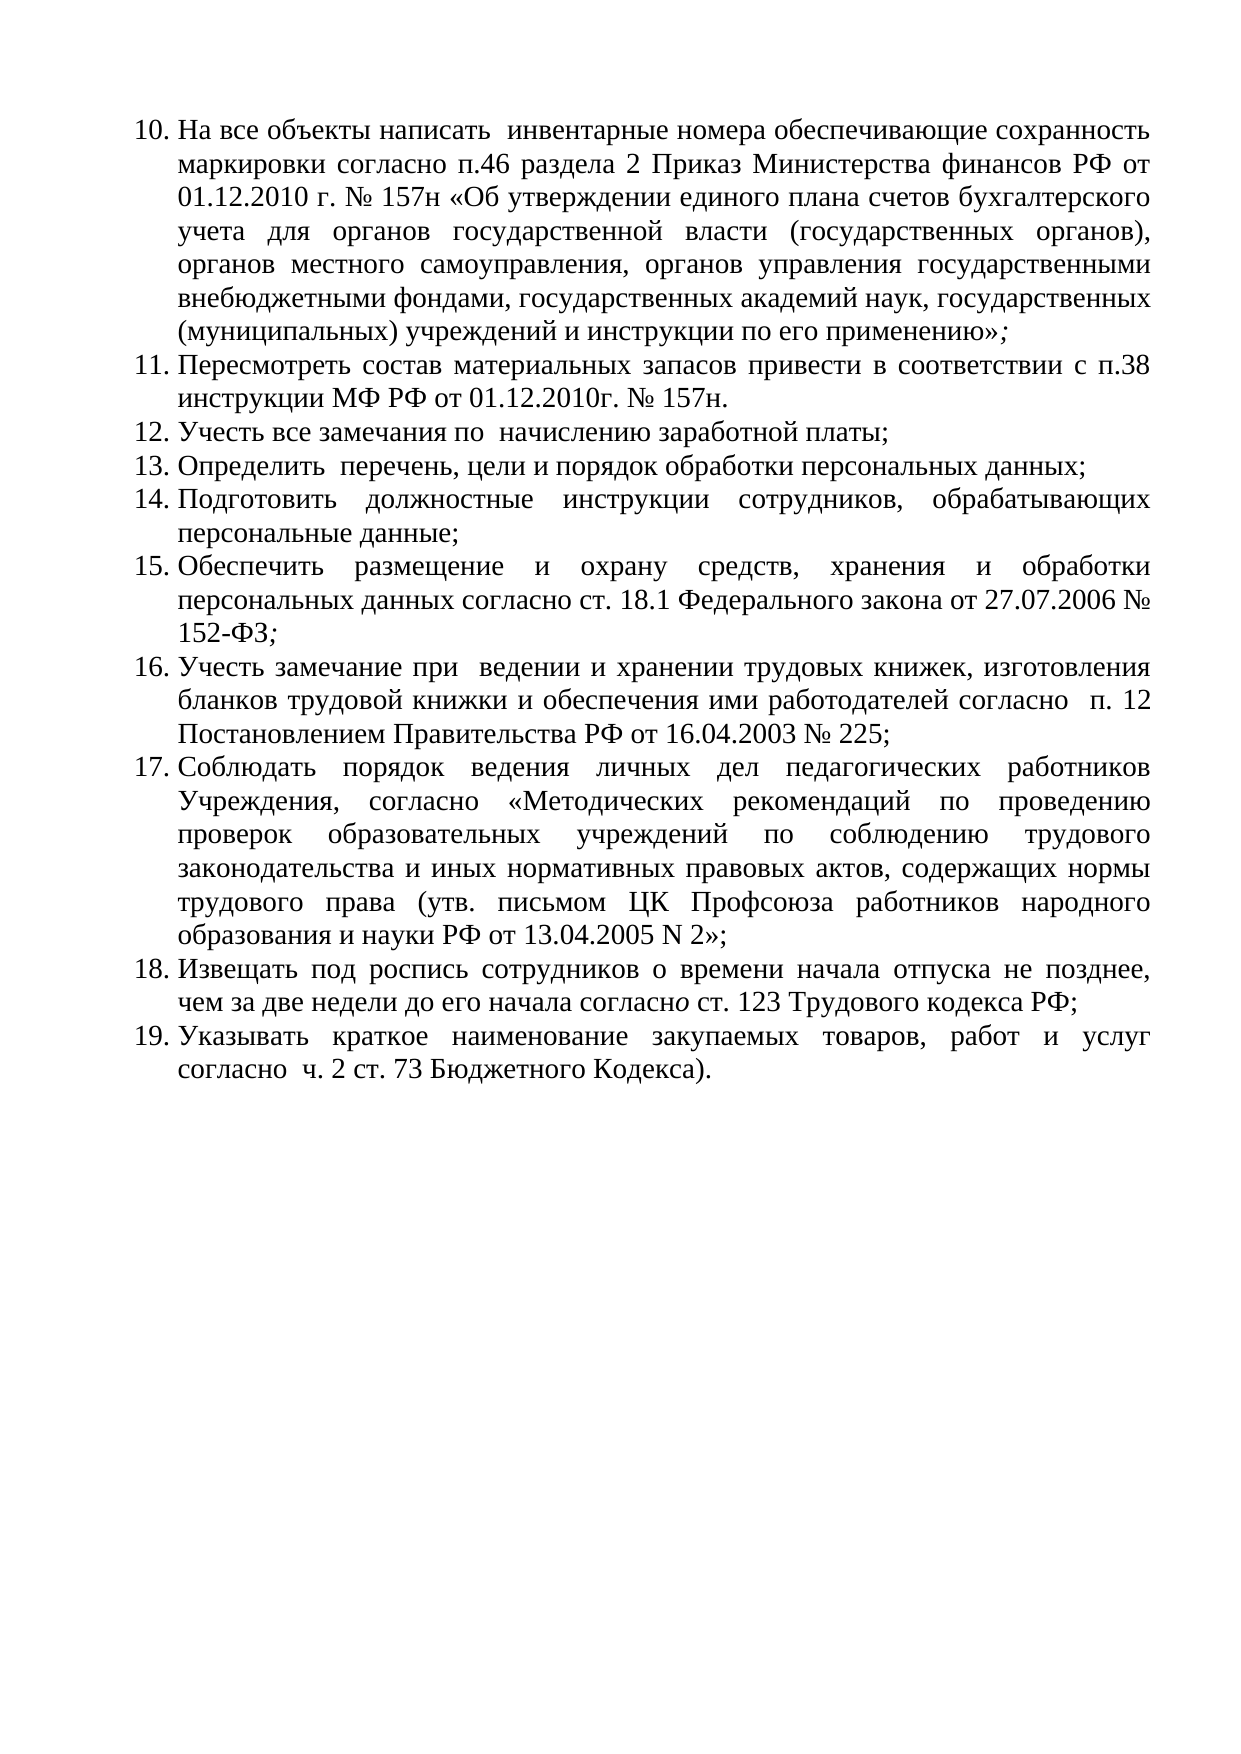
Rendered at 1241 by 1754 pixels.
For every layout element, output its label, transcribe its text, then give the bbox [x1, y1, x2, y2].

list Указывать краткое наименование закупаемых товаров, работ и услуг согласно ч. 2 ст. 73 Бюджетного Кодекса). [177, 1018, 1152, 1085]
list Извещать под роспись сотрудников о времени начала отпуска не позднее, чем за две недели до его начала согласно ст. 123 Трудового кодекса РФ; [177, 951, 1152, 1018]
list Учесть все замечания по начислению заработной платы; [177, 414, 1152, 448]
list На все объекты написать инвентарные номера обеспечивающие сохранность маркировки согласно п.46 раздела 2 Приказ Министерства финансов РФ от 01.12.2010 г. № 157н «Об утверждении единого плана счетов бухгалтерского учета для органов государственной власти (государственных органов), органов местного самоуправления, органов управления государственными внебюджетными фондами, государственных академий наук, государственных (муниципальных) учреждений и инструкции по его применению»; [177, 112, 1152, 347]
list Подготовить должностные инструкции сотрудников, обрабатывающих персональные данные; [177, 481, 1152, 548]
list Пересмотреть состав материальных запасов привести в соответствии с п.38 инструкции МФ РФ от 01.12.2010г. № 157н. [177, 347, 1152, 414]
list Обеспечить размещение и охрану средств, хранения и обработки персональных данных согласно ст. 18.1 Федерального закона от 27.07.2006 № 152-ФЗ; [177, 548, 1152, 649]
list Соблюдать порядок ведения личных дел педагогических работников Учреждения, согласно «Методических рекомендаций по проведению проверок образовательных учреждений по соблюдению трудового законодательства и иных нормативных правовых актов, содержащих нормы трудового права (утв. письмом ЦК Профсоюза работников народного образования и науки РФ от 13.04.2005 N 2»; [177, 749, 1152, 951]
list Учесть замечание при ведении и хранении трудовых книжек, изготовления бланков трудовой книжки и обеспечения ими работодателей согласно п. 12 Постановлением Правительства РФ от 16.04.2003 № 225; [177, 649, 1152, 749]
list Определить перечень, цели и порядок обработки персональных данных; [177, 448, 1152, 481]
